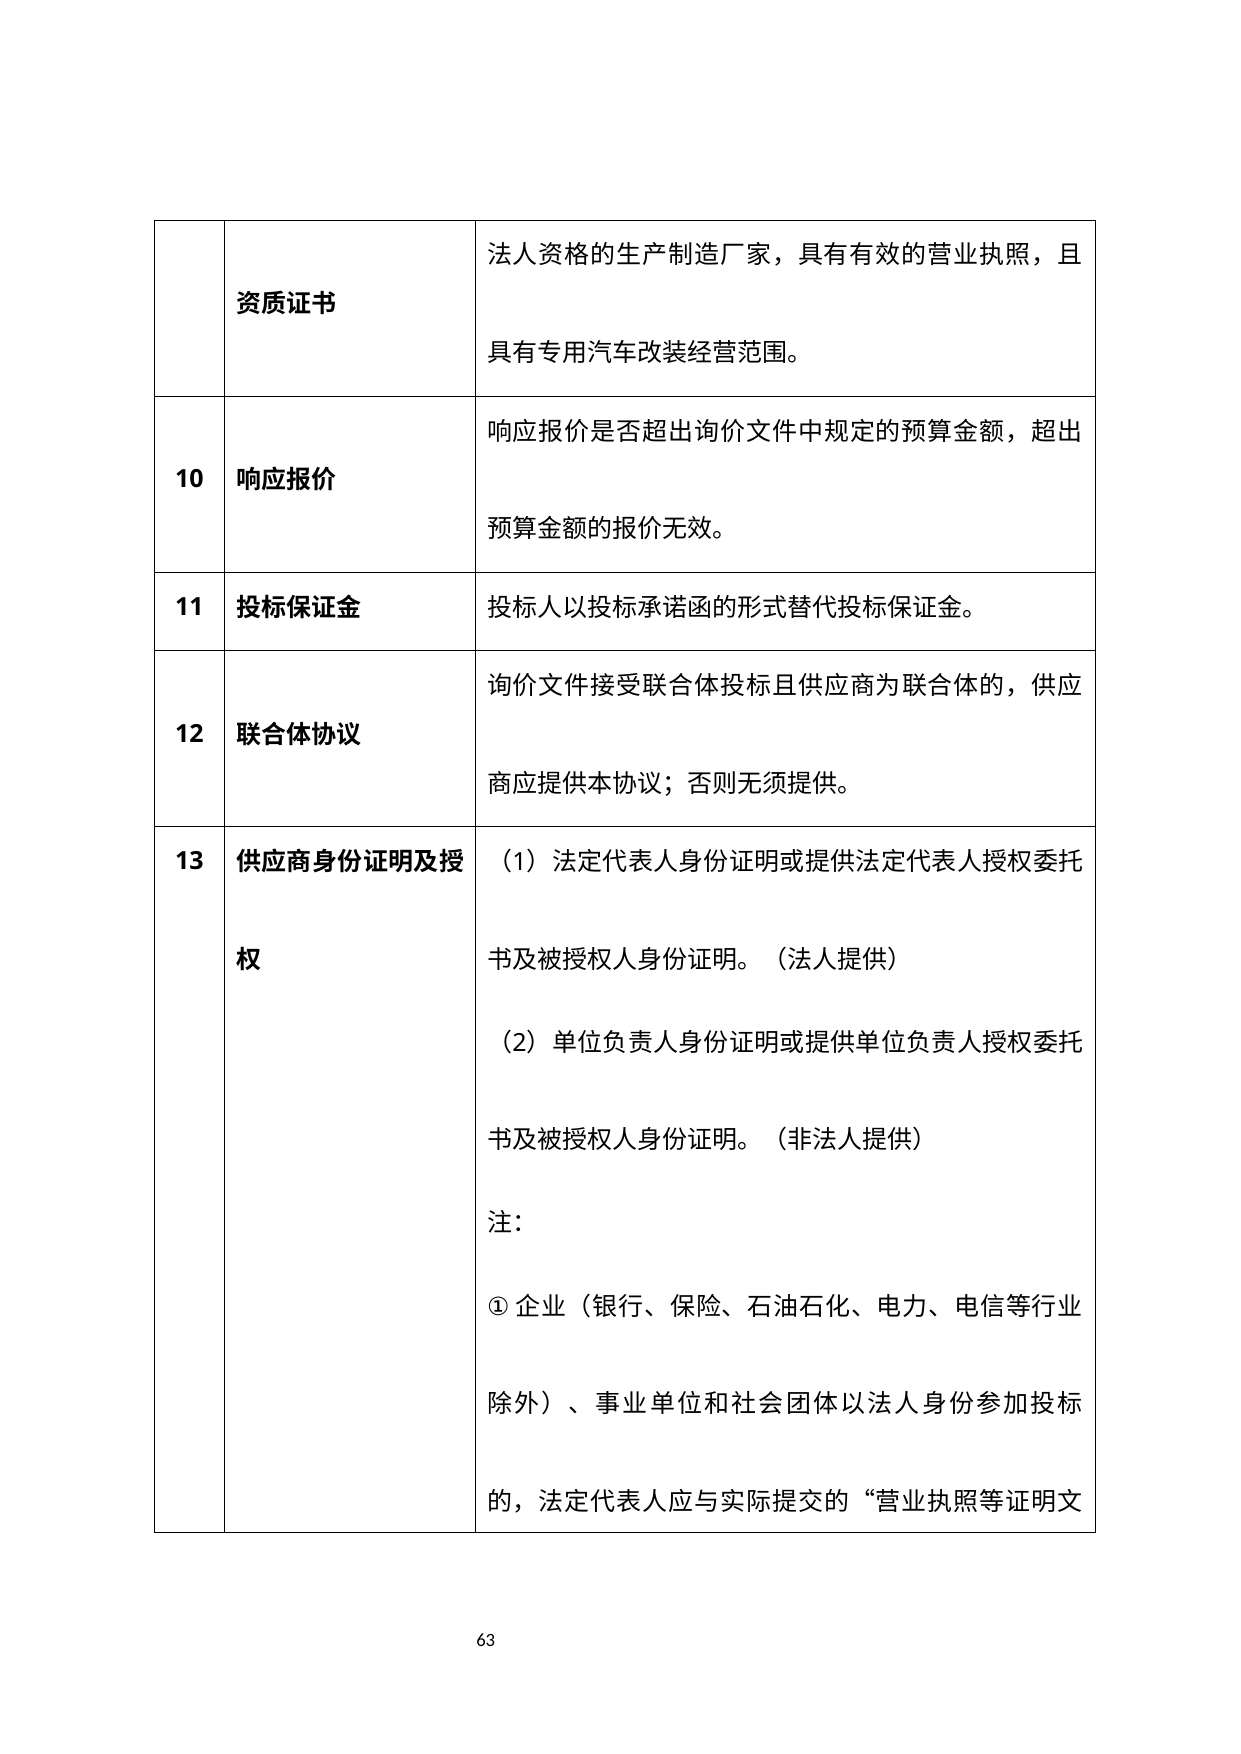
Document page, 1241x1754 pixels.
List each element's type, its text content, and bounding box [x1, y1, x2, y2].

table_cell 投标人以投标承诺函的形式替代投标保证金。 [476, 573, 1095, 650]
table_cell 9 [155, 221, 224, 396]
table_cell 11 [155, 573, 224, 650]
table_cell 响应报价是否超出询价文件中规定的预算金额，超出预算金额的报价无效。 [476, 397, 1095, 572]
table_cell 供应商身份证明及授权 [225, 827, 475, 1532]
table_cell 10 [155, 397, 224, 572]
table_cell 供应商须具备的特殊 资质证书 [225, 221, 475, 396]
table_cell 响应报价 [225, 397, 475, 572]
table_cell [476, 221, 1095, 396]
table_cell 询价文件接受联合体投标且供应商为联合体的，供应商应提供本协议；否则无须提供。 [476, 651, 1095, 826]
table_cell 12 [155, 651, 224, 826]
table_cell 联合体协议 [225, 651, 475, 826]
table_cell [476, 827, 1095, 1532]
table_cell 投标保证金 [225, 573, 475, 650]
table_cell 13 [155, 827, 224, 1532]
